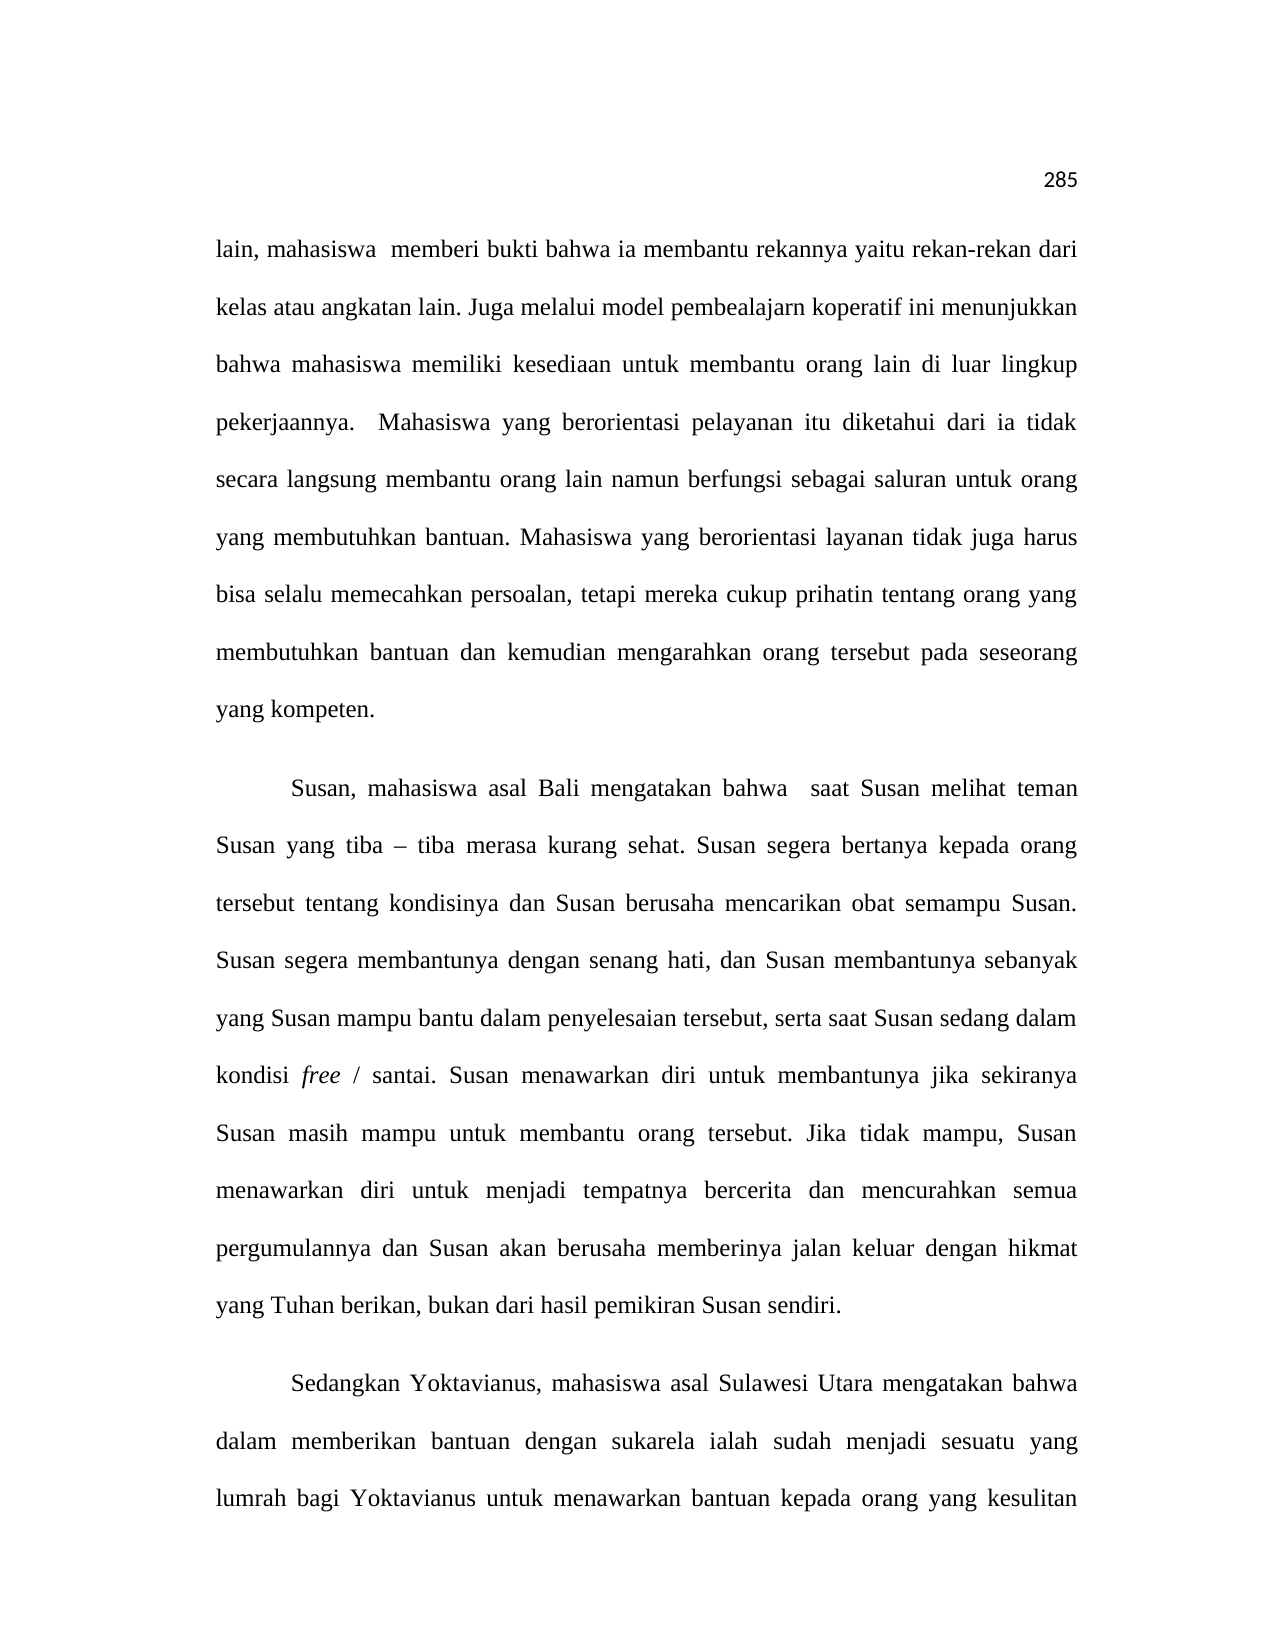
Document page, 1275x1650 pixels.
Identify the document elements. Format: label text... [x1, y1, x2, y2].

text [216, 1368, 1078, 1512]
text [216, 234, 1078, 723]
text Susan, mahasiswa asal Bali mengatakan bahwa saat Susan melihat teman Susan yang tiba – tiba merasa kurang sehat. Susan segera bertanya kepada orang tersebut tentang kondisinya dan Susan berusaha mencarikan obat semampu Susan. Susan segera membantunya dengan senang hati, dan Susan membantunya sebanyak yang Susan mampu bantu dalam penyelesaian tersebut, serta saat Susan sedang dalam kondisi free / santai. Susan menawarkan diri untuk membantunya jika sekiranya Susan masih mampu untuk membantu orang tersebut. Jika tidak mampu, Susan menawarkan diri untuk menjadi tempatnya bercerita dan mencurahkan semua pergumulannya dan Susan akan berusaha memberinya jalan keluar dengan hikmat yang Tuhan berikan, bukan dari hasil pemikiran Susan sendiri. [216, 773, 1078, 1319]
